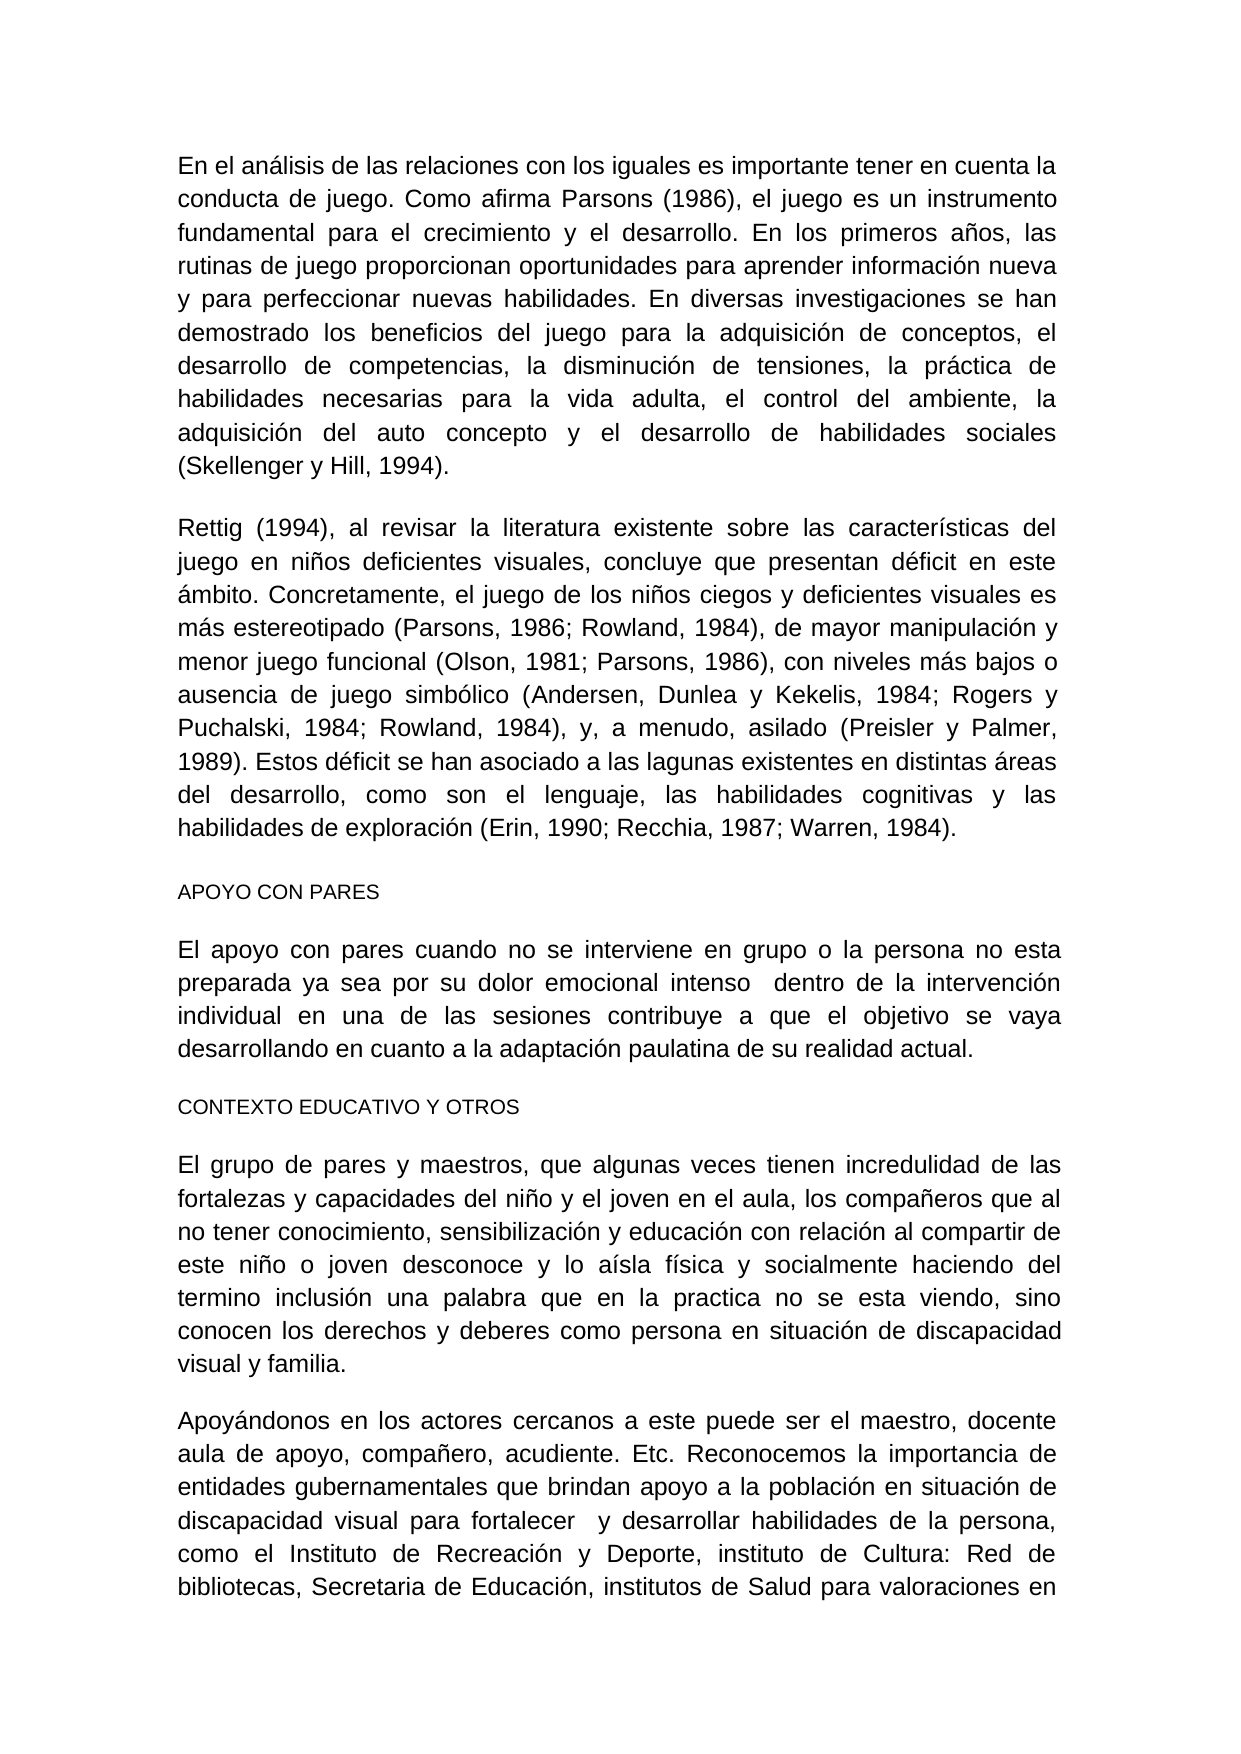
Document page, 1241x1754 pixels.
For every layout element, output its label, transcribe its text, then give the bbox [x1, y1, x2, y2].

text El apoyo con pares cuando no se interviene en grupo o la persona no esta preparada ya sea por su dolor emocional intenso dentro de la intervención individual en una de las sesiones contribuye a que el objetivo se vaya desarrollando en cuanto a la adaptación paulatina de su realidad actual. [177, 935, 1063, 1063]
text APOYO CON PARES [177, 873, 1058, 906]
text CONTEXTO EDUCATIVO Y OTROS [177, 1088, 1058, 1121]
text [177, 1402, 1058, 1602]
text En el análisis de las relaciones con los iguales es importante tener en cuenta la conducta de juego. Como afirma Parsons (1986), el juego es un instrumento fundamental para el crecimiento y el desarrollo. En los primeros años, las rutinas de juego proporcionan oportunidades para aprender información nueva y para perfeccionar nuevas habilidades. En diversas investigaciones se han demostrado los beneficios del juego para la adquisición de conceptos, el desarrollo de competencias, la disminución de tensiones, la práctica de habilidades necesarias para la vida adulta, el control del ambiente, la adquisición del auto concepto y el desarrollo de habilidades sociales (Skellenger y Hill, 1994). [177, 148, 1058, 481]
text El grupo de pares y maestros, que algunas veces tienen incredulidad de las fortalezas y capacidades del niño y el joven en el aula, los compañeros que al no tener conocimiento, sensibilización y educación con relación al compartir de este niño o joven desconoce y lo aísla física y socialmente haciendo del termino inclusión una palabra que en la practica no se esta viendo, sino conocen los derechos y deberes como persona en situación de discapacidad visual y familia. [177, 1151, 1063, 1377]
text Rettig (1994), al revisar la literatura existente sobre las características del juego en niños deficientes visuales, concluye que presentan déficit en este ámbito. Concretamente, el juego de los niños ciegos y deficientes visuales es más estereotipado (Parsons, 1986; Rowland, 1984), de mayor manipulación y menor juego funcional (Olson, 1981; Parsons, 1986), con niveles más bajos o ausencia de juego simbólico (Andersen, Dunlea y Kekelis, 1984; Rogers y Puchalski, 1984; Rowland, 1984), y, a menudo, asilado (Preisler y Palmer, 1989). Estos déficit se han asociado a las lagunas existentes en distintas áreas del desarrollo, como son el lenguaje, las habilidades cognitivas y las habilidades de exploración (Erin, 1990; Recchia, 1987; Warren, 1984). [177, 510, 1058, 843]
